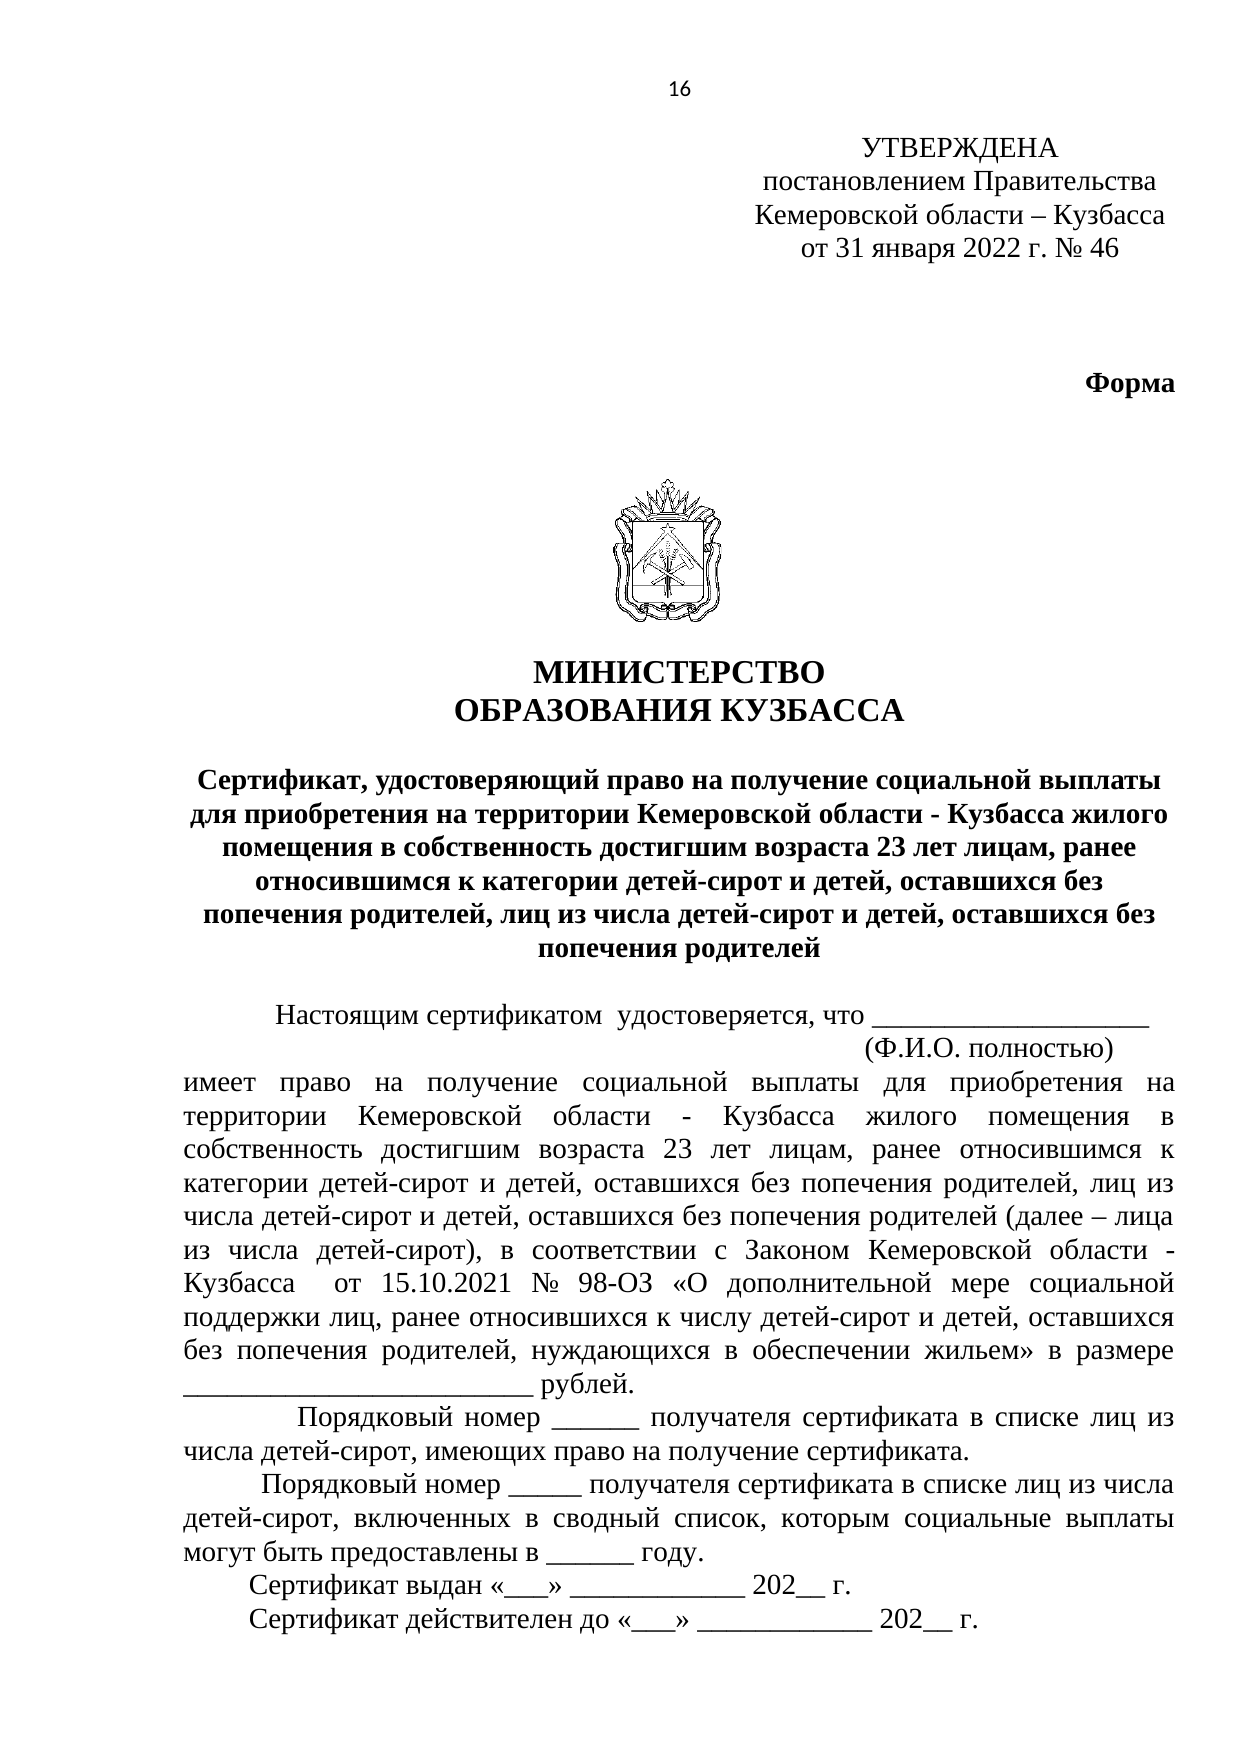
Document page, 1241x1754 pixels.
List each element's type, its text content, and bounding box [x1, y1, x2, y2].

text от 31 января 2022 г. № 46 [744, 231, 1175, 264]
text образования кузбасса [183, 690, 1175, 729]
text Кемеровской области – Кузбасса [744, 197, 1175, 231]
text Порядковый номер _____ получателя сертификата в списке лиц из числа детей-сирот, включенных в сводный список, которым социальные выплаты могут быть предоставлены в ______ году. [183, 1467, 1175, 1567]
text Настоящим сертификатом удостоверяется, что ___________________ [183, 997, 1175, 1031]
text Сертификат, удостоверяющий право на получение социальной выплаты для приобретения на территории Кемеровской области - Кузбасса жилого помещения в собственность достигшим возраста 23 лет лицам, ранее относившимся к категории детей-сирот и детей, оставшихся без попечения родителей, лиц из числа детей-сирот и детей, оставшихся без попечения родителей [183, 762, 1175, 963]
text Сертификат выдан «___» ____________ 202__ г. [183, 1567, 1175, 1601]
text постановлением Правительства [744, 163, 1175, 197]
text (Ф.И.О. полностью) [183, 1031, 1175, 1064]
text министерство [183, 652, 1175, 690]
picture [613, 479, 722, 622]
text Порядковый номер ______ получателя сертификата в списке лиц из числа детей-сирот, имеющих право на получение сертификата. [183, 1399, 1175, 1467]
text Форма [183, 365, 1175, 398]
text Сертификат действителен до «___» ____________ 202__ г. [183, 1601, 1175, 1634]
text имеет право на получение социальной выплаты для приобретения на территории Кемеровской области - Кузбасса жилого помещения в собственность достигшим возраста 23 лет лицам, ранее относившимся к категории детей-сирот и детей, оставшихся без попечения родителей, лиц из числа детей-сирот и детей, оставшихся без попечения родителей (далее – лица из числа детей-сирот), в соответствии с Законом Кемеровской области -Кузбасса от 15.10.2021 № 98-ОЗ «О дополнительной мере социальной поддержки лиц, ранее относившихся к числу детей-сирот и детей, оставшихся без попечения родителей, нуждающихся в обеспечении жильем» в размере ________________________ рублей. [183, 1064, 1175, 1399]
text УТВЕРЖДЕНА [744, 130, 1175, 163]
